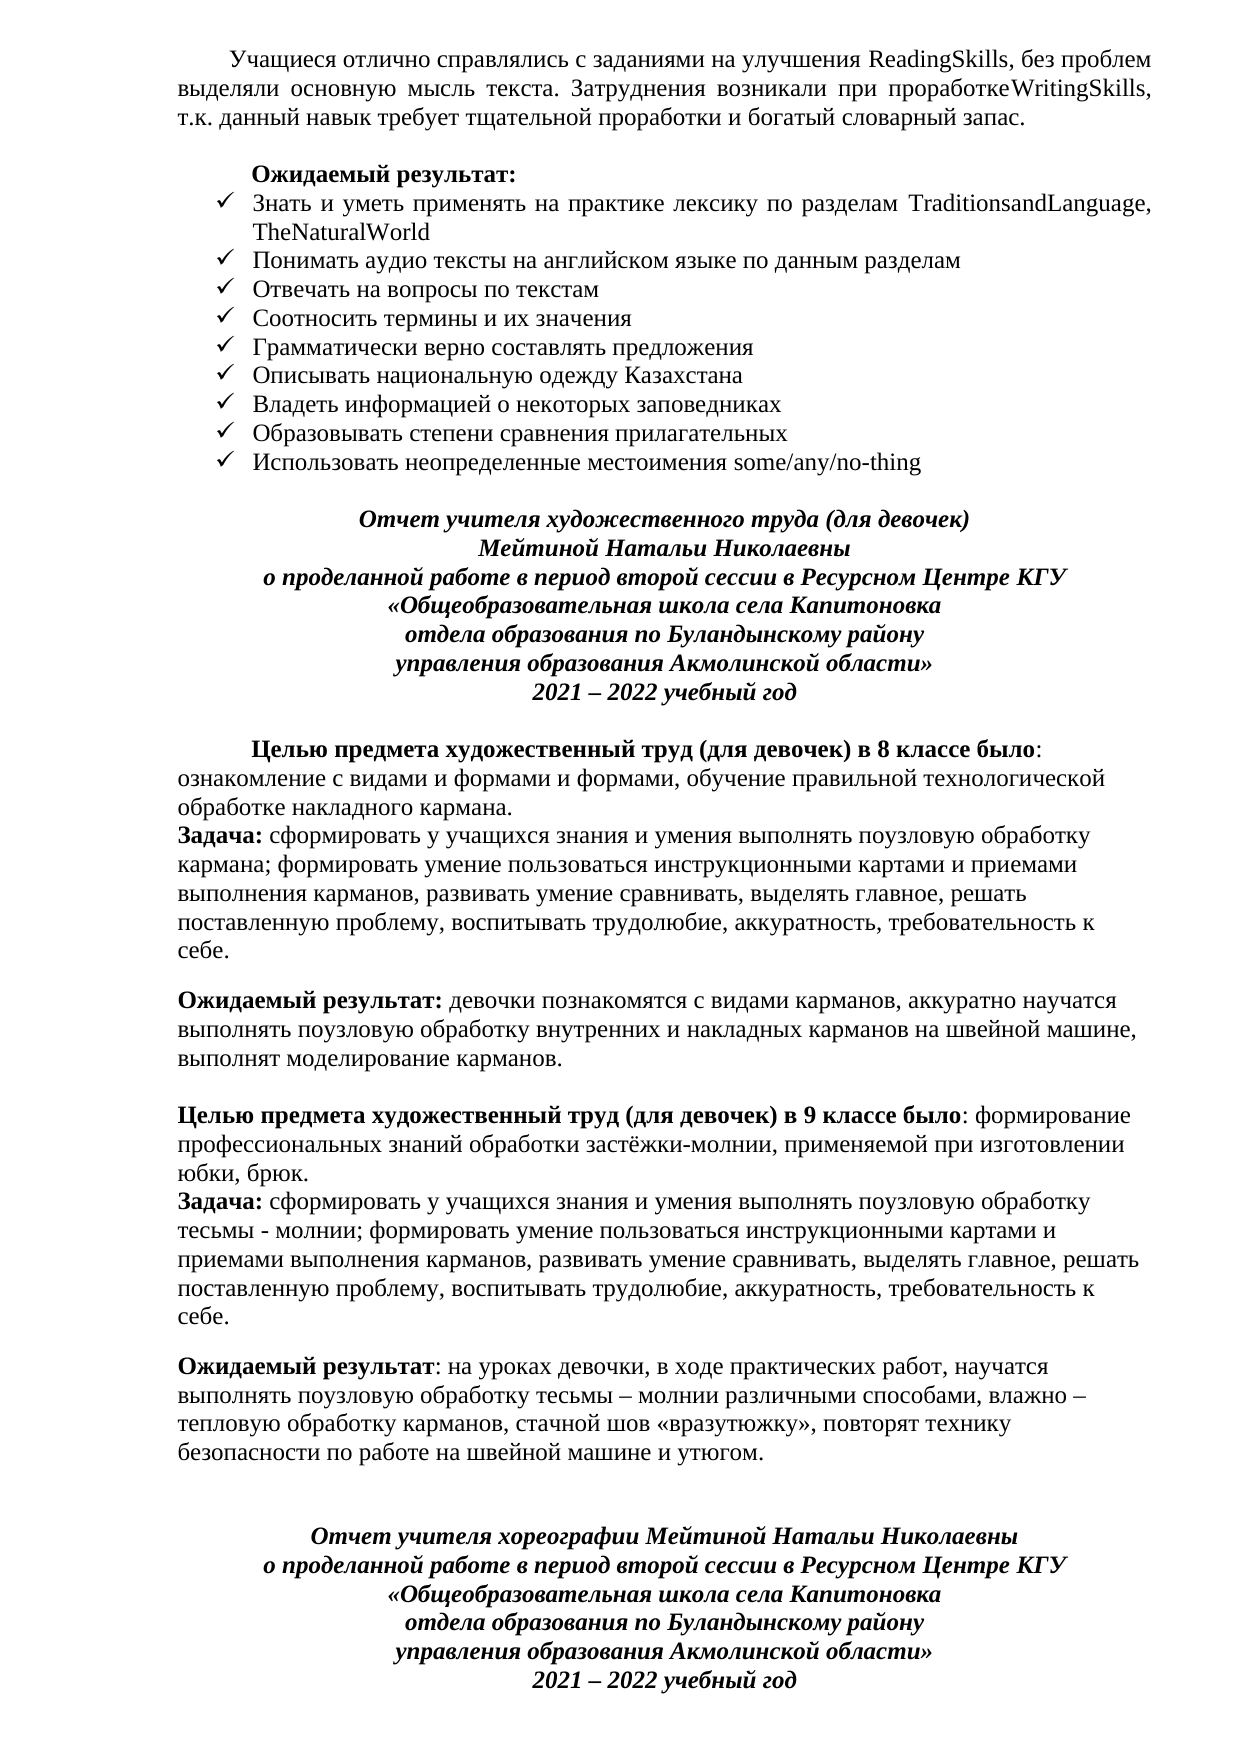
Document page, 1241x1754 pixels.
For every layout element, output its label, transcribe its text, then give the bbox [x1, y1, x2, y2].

text Задача: сформировать у учащихся знания и умения выполнять поузловую обработку тесьмы - молнии; формировать умение пользоваться инструкционными картами и приемами выполнения карманов, развивать умение сравнивать, выделять главное, решать поставленную проблему, воспитывать трудолюбие, аккуратность, требовательность к себе. [177, 1186, 1152, 1330]
text 2021 – 2022 учебный год [177, 1665, 1152, 1694]
text Учащиеся отлично справлялись с заданиями на улучшения ReadingSkills, без проблем выделяли основную мысль текста. Затруднения возникали при проработкеWritingSkills, т.к. данный навык требует тщательной проработки и богатый словарный запас. [177, 44, 1152, 131]
text Целью предмета художественный труд (для девочек) в 8 классе было: ознакомление с видами и формами и формами, обучение правильной технологической обработке накладного кармана. [177, 734, 1152, 821]
text управления образования Акмолинской области» [177, 1636, 1152, 1665]
text о проделанной работе в период второй сессии в Ресурсном Центре КГУ «Общеобразовательная школа села Капитоновка [177, 1550, 1152, 1607]
text о проделанной работе в период второй сессии в Ресурсном Центре КГУ «Общеобразовательная школа села Капитоновка [177, 562, 1152, 619]
text отдела образования по Буландынскому району [177, 1607, 1152, 1636]
list Владеть информацией о некоторых заповедниках [215, 389, 1152, 418]
list Грамматически верно составлять предложения [215, 332, 1152, 361]
text отдела образования по Буландынскому району [177, 619, 1152, 648]
list Соотносить термины и их значения [215, 303, 1152, 332]
text Целью предмета художественный труд (для девочек) в 9 классе было: формирование профессиональных знаний обработки застёжки-молнии, применяемой при изготовлении юбки, брюк. [177, 1100, 1152, 1186]
text Мейтиной Натальи Николаевны [177, 533, 1152, 562]
list Отвечать на вопросы по текстам [215, 274, 1152, 303]
text Ожидаемый результат: [177, 159, 1152, 188]
list Понимать аудио тексты на английском языке по данным разделам [215, 246, 1152, 274]
text 2021 – 2022 учебный год [177, 677, 1152, 706]
text Ожидаемый результат: девочки познакомятся с видами карманов, аккуратно научатся выполнять поузловую обработку внутренних и накладных карманов на швейной машине, выполнят моделирование карманов. [177, 985, 1152, 1071]
list Образовывать степени сравнения прилагательных [215, 418, 1152, 447]
text Задача: сформировать у учащихся знания и умения выполнять поузловую обработку кармана; формировать умение пользоваться инструкционными картами и приемами выполнения карманов, развивать умение сравнивать, выделять главное, решать поставленную проблему, воспитывать трудолюбие, аккуратность, требовательность к себе. [177, 821, 1152, 964]
list Использовать неопределенные местоимения some/any/no-thing [215, 447, 1152, 476]
list Знать и уметь применять на практике лексику по разделам TraditionsandLanguage, TheNaturalWorld [215, 188, 1152, 246]
text управления образования Акмолинской области» [177, 648, 1152, 677]
text Отчет учителя художественного труда (для девочек) [177, 504, 1152, 533]
text Ожидаемый результат: на уроках девочки, в ходе практических работ, научатся выполнять поузловую обработку тесьмы – молнии различными способами, влажно – тепловую обработку карманов, стачной шов «вразутюжку», повторят технику безопасности по работе на швейной машине и утюгом. [177, 1351, 1152, 1466]
text Отчет учителя хореографии Мейтиной Натальи Николаевны [177, 1521, 1152, 1550]
list Описывать национальную одежду Казахстана [215, 361, 1152, 389]
